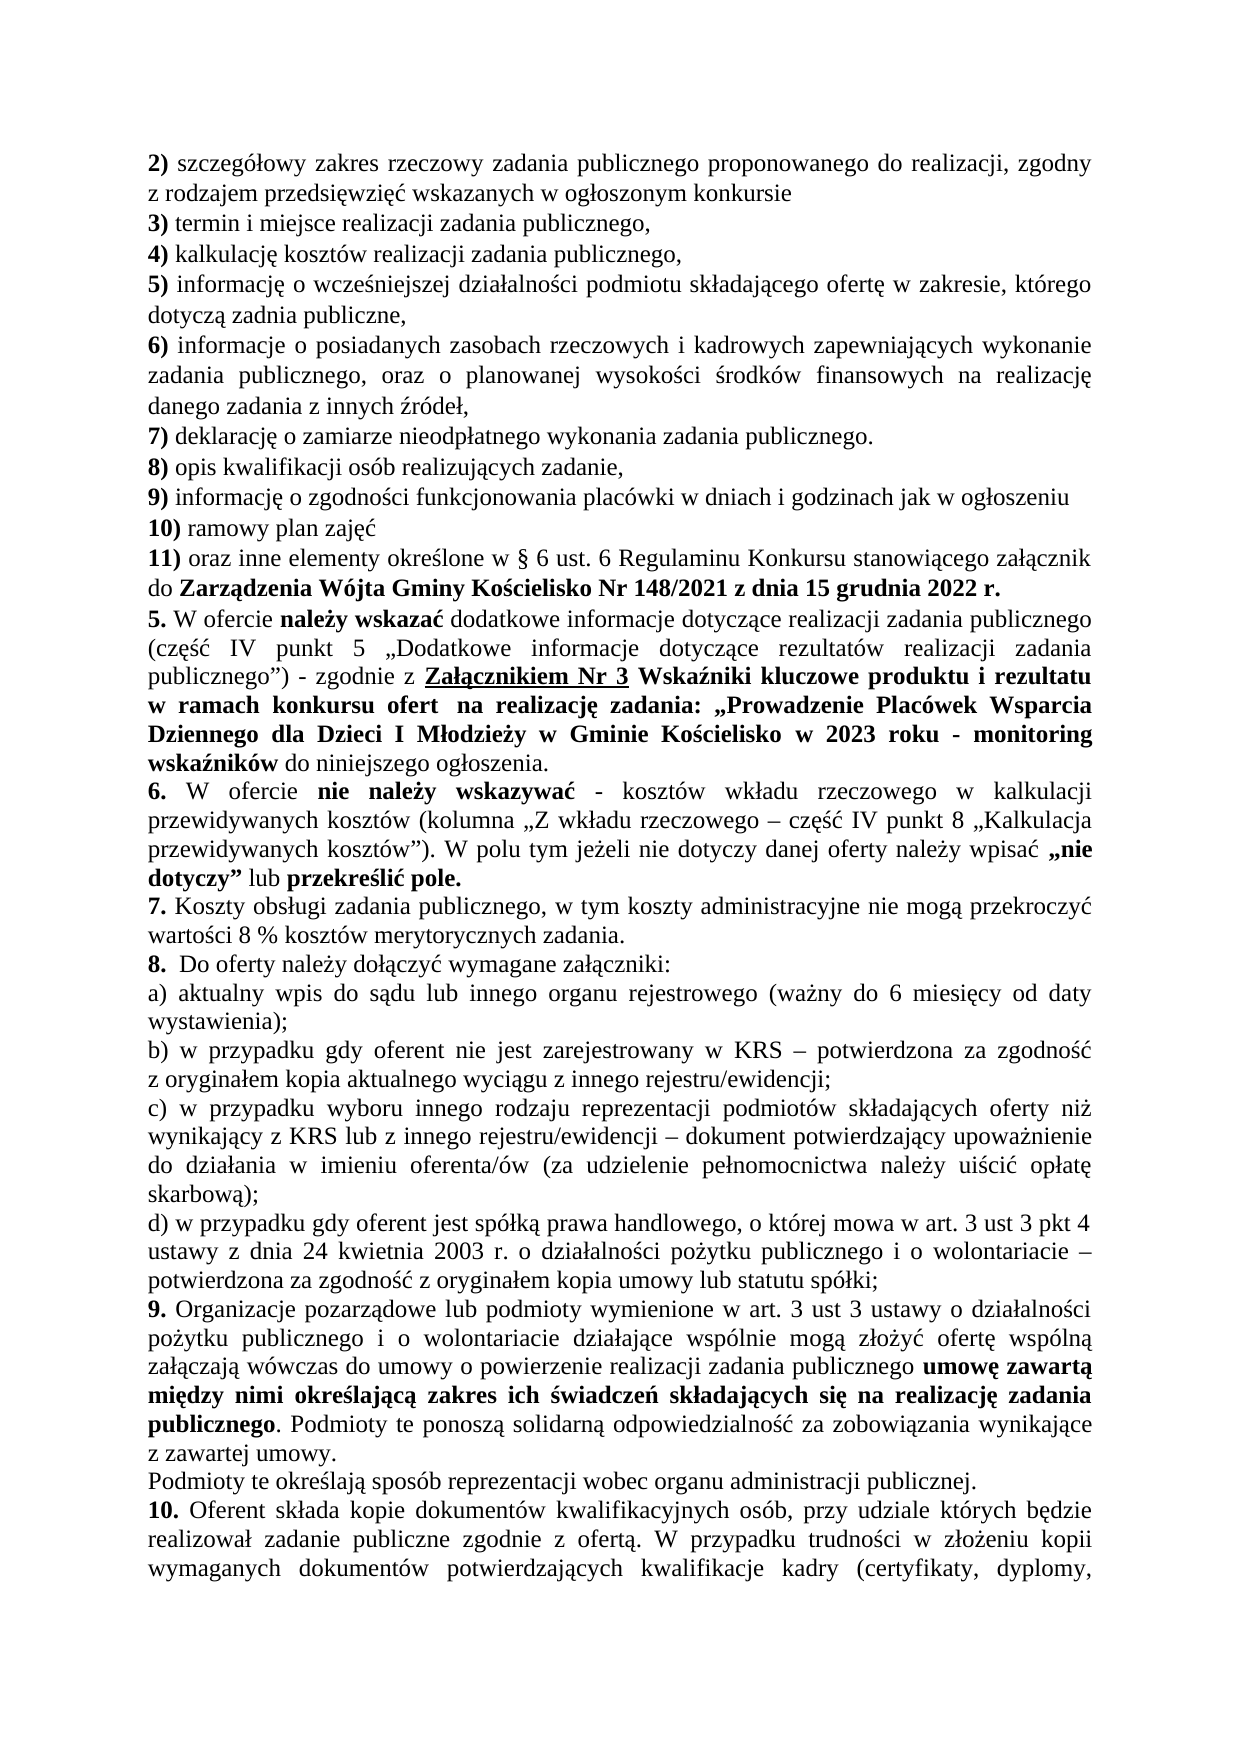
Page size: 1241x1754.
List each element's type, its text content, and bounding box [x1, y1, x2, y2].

text 10) ramowy plan zajęć [148, 513, 1093, 541]
text 2) szczegółowy zakres rzeczowy zadania publicznego proponowanego do realizacji, zgodny z rodzajem przedsięwzięć wskazanych w ogłoszonym konkursie [148, 148, 1093, 207]
text 9. Organizacje pozarządowe lub podmioty wymienione w art. 3 ust 3 ustawy o działalności pożytku publicznego i o wolontariacie działające wspólnie mogą złożyć ofertę wspólną załączają wówczas do umowy o powierzenie realizacji zadania publicznego umowę zawartą między nimi określającą zakres ich świadczeń składających się na realizację zadania publicznego. Podmioty te ponoszą solidarną odpowiedzialność za zobowiązania wynikające z zawartej umowy. [148, 1294, 1093, 1466]
text 11) oraz inne elementy określone w § 6 ust. 6 Regulaminu Konkursu stanowiącego załącznik do Zarządzenia Wójta Gminy Kościelisko Nr 148/2021 z dnia 15 grudnia 2022 r. [148, 543, 1093, 602]
text 8) opis kwalifikacji osób realizujących zadanie, [148, 452, 1093, 481]
text 3) termin i miejsce realizacji zadania publicznego, [148, 208, 1093, 237]
text c) w przypadku wyboru innego rodzaju reprezentacji podmiotów składających oferty niż wynikający z KRS lub z innego rejestru/ewidencji – dokument potwierdzający upoważnienie do działania w imieniu oferenta/ów (za udzielenie pełnomocnictwa należy uiścić opłatę skarbową); [148, 1093, 1093, 1208]
text a) aktualny wpis do sądu lub innego organu rejestrowego (ważny do 6 miesięcy od daty wystawienia); [148, 978, 1093, 1035]
text d) w przypadku gdy oferent jest spółką prawa handlowego, o której mowa w art. 3 ust 3 pkt 4 ustawy z dnia 24 kwietnia 2003 r. o działalności pożytku publicznego i o wolontariacie – potwierdzona za zgodność z oryginałem kopia umowy lub statutu spółki; [148, 1208, 1093, 1294]
text 6) informacje o posiadanych zasobach rzeczowych i kadrowych zapewniających wykonanie zadania publicznego, oraz o planowanej wysokości środków finansowych na realizację danego zadania z innych źródeł, [148, 330, 1093, 420]
text 9) informację o zgodności funkcjonowania placówki w dniach i godzinach jak w ogłoszeniu [148, 482, 1093, 511]
text 4) kalkulację kosztów realizacji zadania publicznego, [148, 239, 1093, 268]
text 5. W ofercie należy wskazać dodatkowe informacje dotyczące realizacji zadania publicznego (część IV punkt 5 „Dodatkowe informacje dotyczące rezultatów realizacji zadania publicznego”) - zgodnie z Załącznikiem Nr 3 Wskaźniki kluczowe produktu i rezultatu w ramach konkursu ofert na realizację zadania: „Prowadzenie Placówek Wsparcia Dziennego dla Dzieci I Młodzieży w Gminie Kościelisko w 2023 roku - monitoring wskaźników do niniejszego ogłoszenia. [148, 604, 1093, 776]
text b) w przypadku gdy oferent nie jest zarejestrowany w KRS – potwierdzona za zgodność z oryginałem kopia aktualnego wyciągu z innego rejestru/ewidencji; [148, 1035, 1093, 1093]
text Podmioty te określają sposób reprezentacji wobec organu administracji publicznej. [148, 1466, 1093, 1495]
text 7. Koszty obsługi zadania publicznego, w tym koszty administracyjne nie mogą przekroczyć wartości 8 % kosztów merytorycznych zadania. [148, 891, 1093, 949]
text 8. Do oferty należy dołączyć wymagane załączniki: [148, 949, 1093, 978]
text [148, 1495, 1093, 1581]
text 5) informację o wcześniejszej działalności podmiotu składającego ofertę w zakresie, którego dotyczą zadnia publiczne, [148, 269, 1093, 328]
text 6. W ofercie nie należy wskazywać - kosztów wkładu rzeczowego w kalkulacji przewidywanych kosztów (kolumna „Z wkładu rzeczowego – część IV punkt 8 „Kalkulacja przewidywanych kosztów”). W polu tym jeżeli nie dotyczy danej oferty należy wpisać „nie dotyczy” lub przekreślić pole. [148, 776, 1093, 891]
text 7) deklarację o zamiarze nieodpłatnego wykonania zadania publicznego. [148, 421, 1093, 450]
